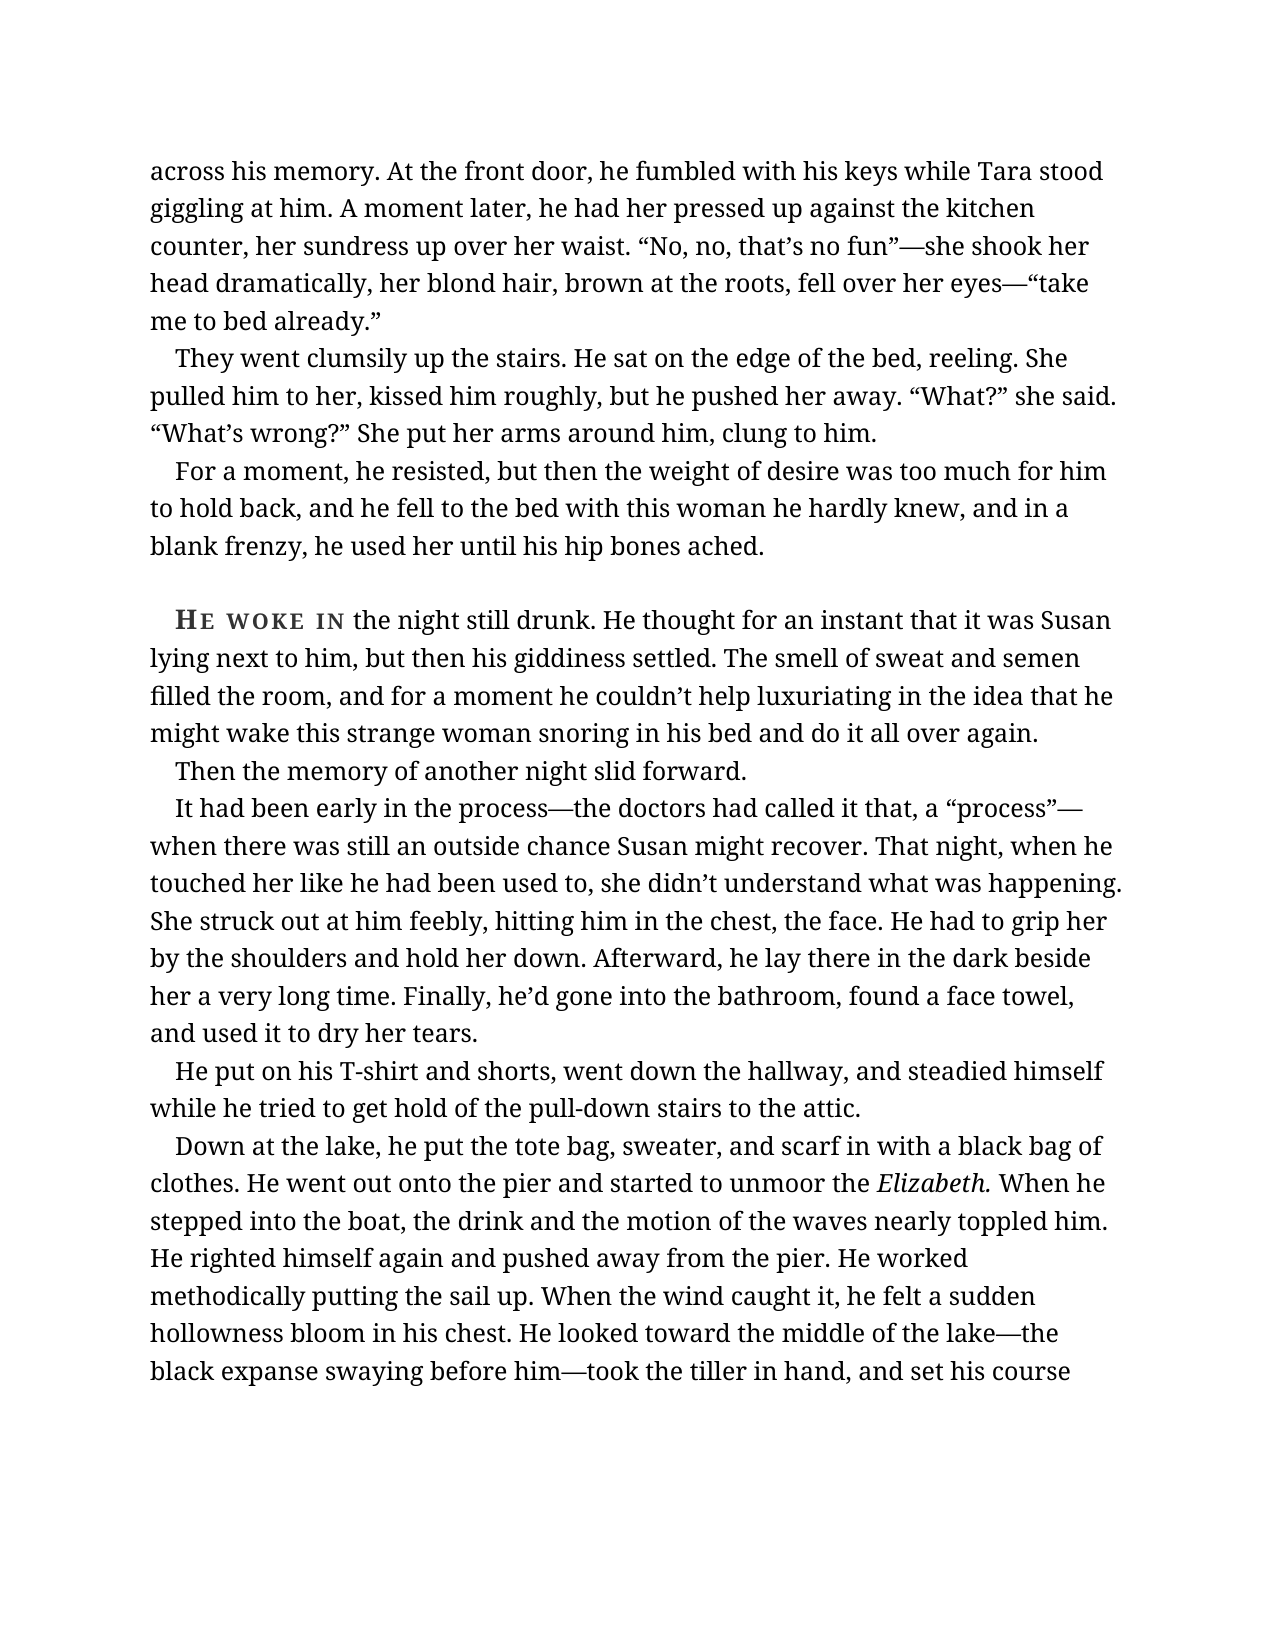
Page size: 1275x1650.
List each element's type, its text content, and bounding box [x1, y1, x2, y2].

text He put on his T-shirt and shorts, went down the hallway, and steadied himself while he tried to get hold of the pull-down stairs to the attic. [150, 1050, 1125, 1125]
text It had been early in the process—the doctors had called it that, a “process”—when there was still an outside chance Susan might recover. That night, when he touched her like he had been used to, she didn’t understand what was happening. She struck out at him feebly, hitting him in the chest, the face. He had to grip her by the shoulders and hold her down. Afterward, he lay there in the dark beside her a very long time. Finally, he’d gone into the bathroom, found a face towel, and used it to dry her tears. [150, 787, 1125, 1050]
text Then the memory of another night slid forward. [150, 750, 1125, 787]
text He woke in the night still drunk. He thought for an instant that it was Susan lying next to him, but then his giddiness settled. The smell of sweat and semen filled the room, and for a moment he couldn’t help luxuriating in the idea that he might wake this strange woman snoring in his bed and do it all over again. [150, 600, 1125, 750]
text For a moment, he resisted, but then the weight of desire was too much for him to hold back, and he fell to the bed with this woman he hardly knew, and in a blank frenzy, he used her until his hip bones ached. [150, 450, 1125, 600]
text They went clumsily up the stairs. He sat on the edge of the bed, reeling. She pulled him to her, kissed him roughly, but he pushed her away. “What?” she said. “What’s wrong?” She put her arms around him, clung to him. [150, 337, 1125, 450]
text Down at the lake, he put the tote bag, sweater, and scarf in with a black bag of clothes. He went out onto the pier and started to unmoor the Elizabeth. When he stepped into the boat, the drink and the motion of the waves nearly toppled him. He righted himself again and pushed away from the pier. He worked methodically putting the sail up. When the wind caught it, he felt a sudden hollowness bloom in his chest. He looked toward the middle of the lake—the black expanse swaying before him—took the tiller in hand, and set his course [150, 1125, 1125, 1387]
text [150, 150, 1125, 337]
